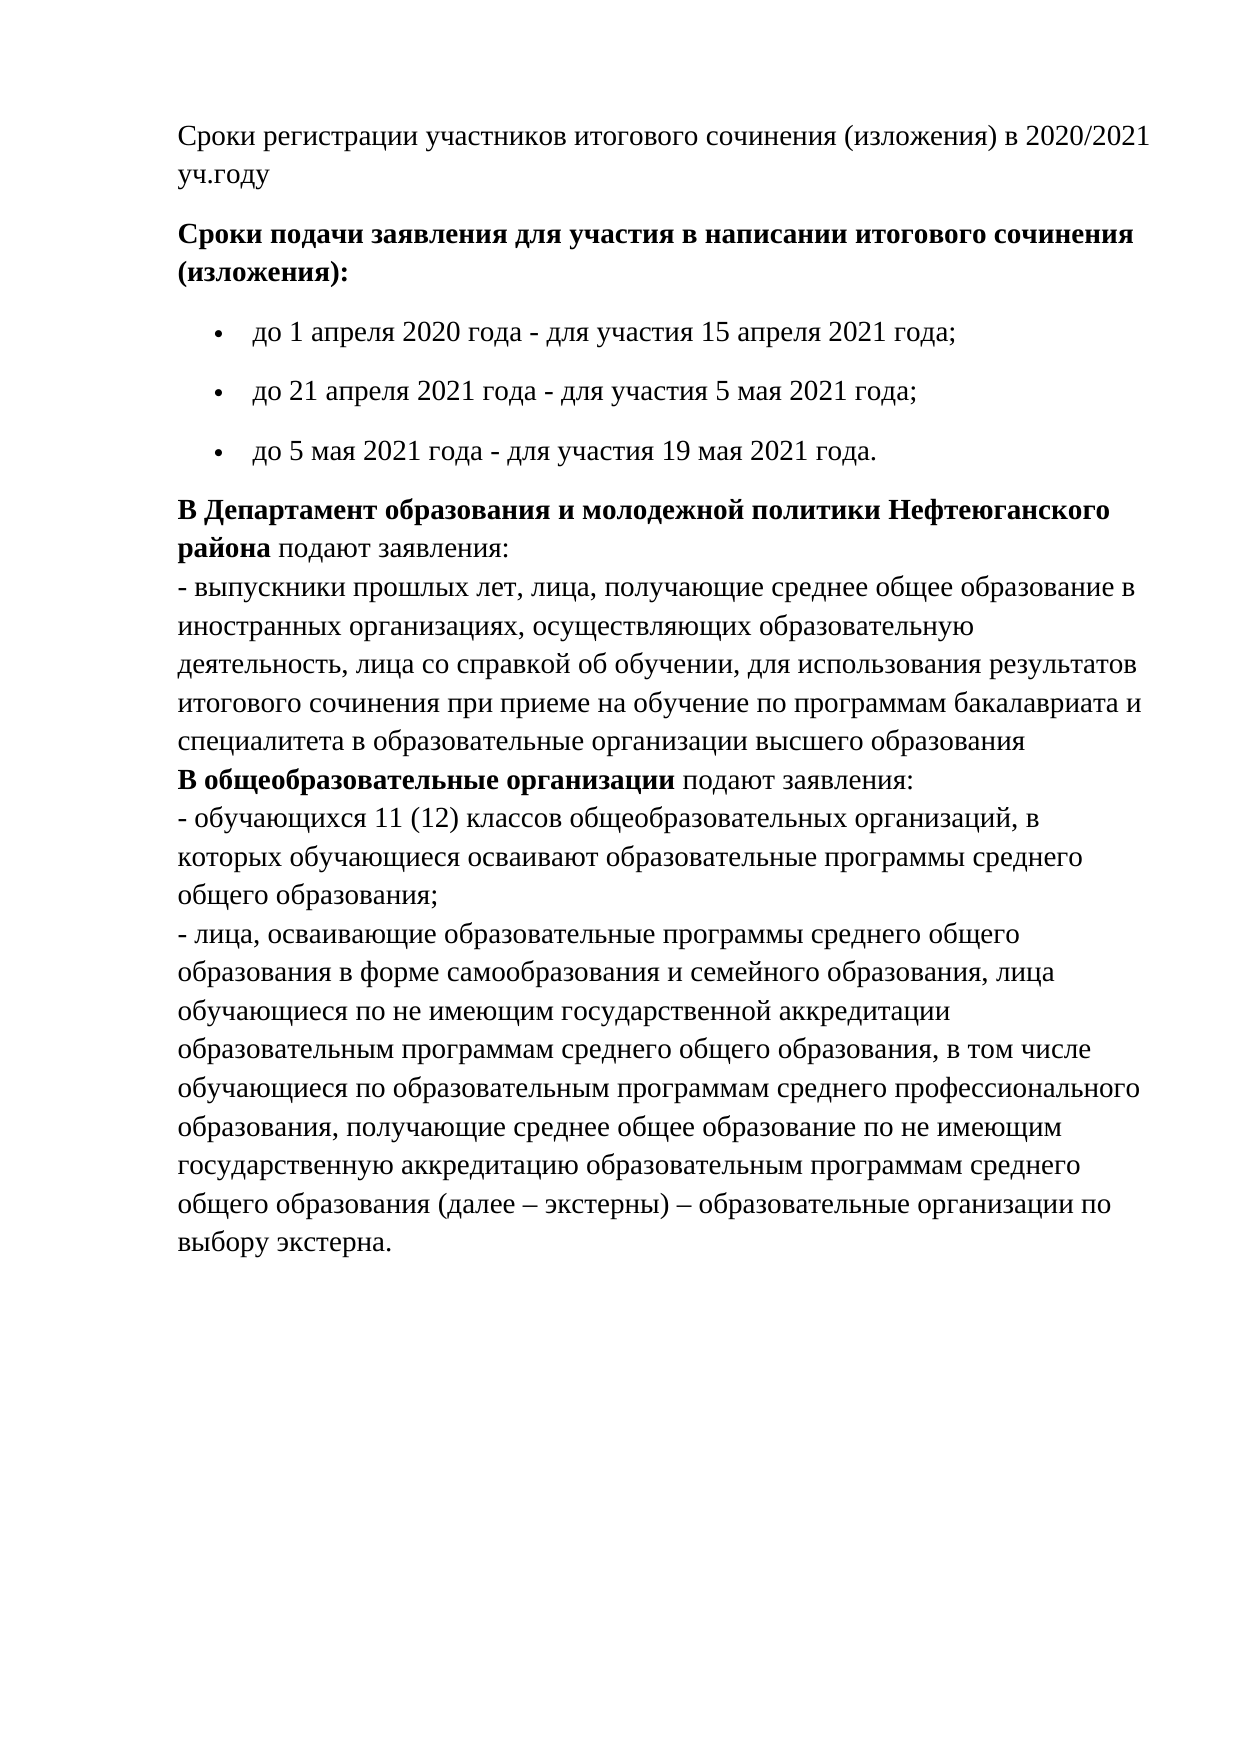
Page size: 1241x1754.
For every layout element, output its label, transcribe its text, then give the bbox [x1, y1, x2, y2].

list до 1 апреля 2020 года - для участия 15 апреля 2021 года; [215, 314, 1152, 347]
text В Департамент образования и молодежной политики Нефтеюганского района подают заявления: - выпускники прошлых лет, лица, получающие среднее общее образование в иностранных организациях, осуществляющих образовательную деятельность, лица со справкой об обучении, для использования результатов итогового сочинения при приеме на обучение по программам бакалавриата и специалитета в образовательные организации высшего образования В общеобразовательные организации подают заявления: - обучающихся 11 (12) классов общеобразовательных организаций, в которых обучающиеся осваивают образовательные программы среднего общего образования; - лица, осваивающие образовательные программы среднего общего образования в форме самообразования и семейного образования, лица обучающиеся по не имеющим государственной аккредитации образовательным программам среднего общего образования, в том числе обучающиеся по образовательным программам среднего профессионального образования, получающие среднее общее образование по не имеющим государственную аккредитацию образовательным программам среднего общего образования (далее – экстерны) – образовательные организации по выбору экстерна. [177, 492, 1152, 1258]
text Сроки подачи заявления для участия в написании итогового сочинения (изложения): [177, 216, 1152, 288]
list до 5 мая 2021 года - для участия 19 мая 2021 года. [215, 433, 1152, 466]
text Сроки регистрации участников итогового сочинения (изложения) в 2020/2021 уч.году [177, 118, 1152, 190]
list до 21 апреля 2021 года - для участия 5 мая 2021 года; [215, 373, 1152, 407]
